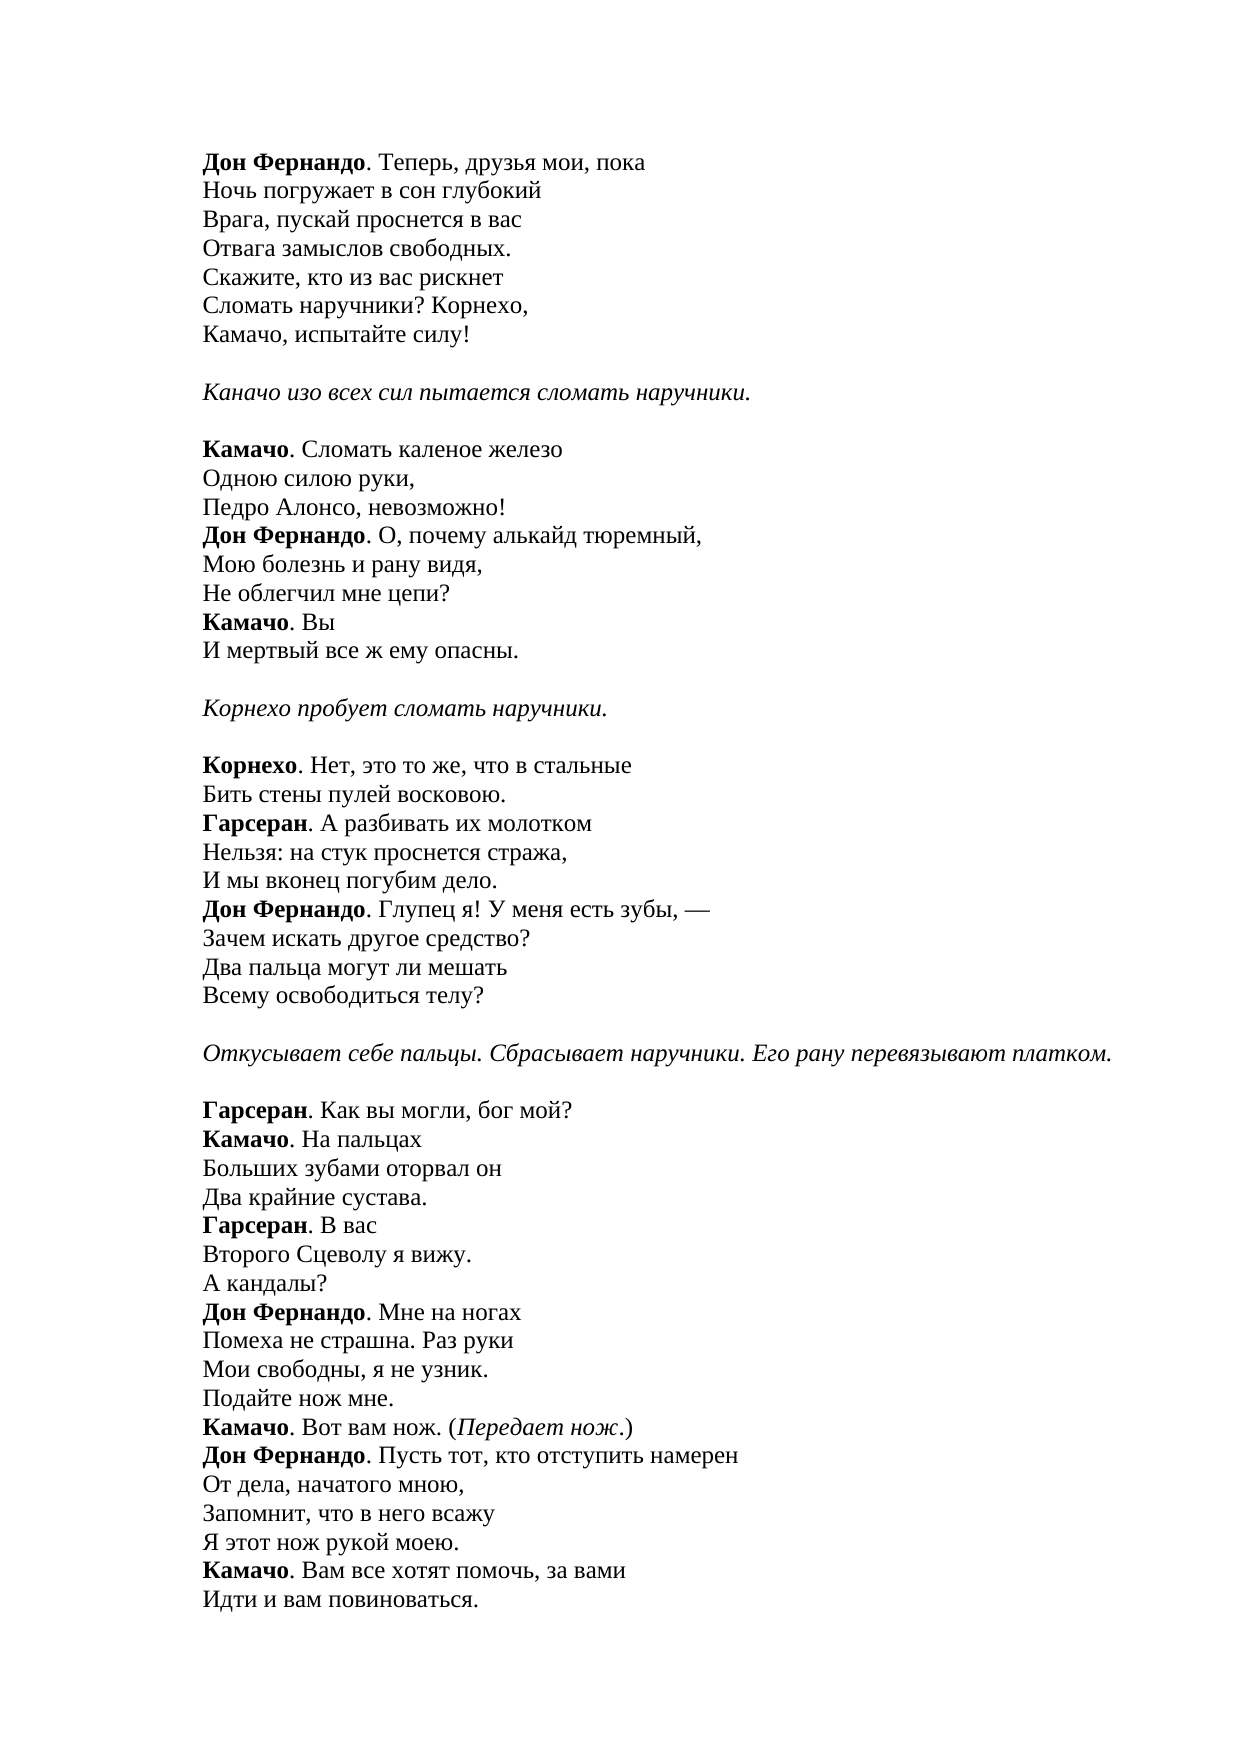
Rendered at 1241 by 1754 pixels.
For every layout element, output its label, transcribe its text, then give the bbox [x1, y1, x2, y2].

text Бить стены пулей восковою. [177, 779, 1152, 808]
text Не облегчил мне цепи? [177, 578, 1152, 607]
text Дон Фернандо. О, почему алькайд тюремный, [177, 521, 1152, 549]
text Гарсеран. А разбивать их молотком [177, 808, 1152, 837]
text Нельзя: на стук проснется стража, [177, 837, 1152, 866]
text И мы вконец погубим дело. [177, 866, 1152, 894]
text Ночь погружает в сон глубокий [177, 176, 1152, 204]
text Корнехо. Нет, это то же, что в стальные [177, 751, 1152, 779]
text Камачо, испытайте силу! [177, 319, 1152, 348]
text Гарсеран. Как вы могли, бог мой? [177, 1096, 1152, 1124]
text Педро Алонсо, невозможно! [177, 492, 1152, 521]
text Камачо. Вам все хотят помочь, за вами [177, 1556, 1152, 1584]
text Корнехо пробует сломать наручники. [177, 693, 1152, 722]
text Всему освободиться телу? [177, 981, 1152, 1009]
text От дела, начатого мною, [177, 1469, 1152, 1498]
text А кандалы? [177, 1268, 1152, 1297]
text Дон Фернандо. Мне на ногах [177, 1297, 1152, 1326]
text Помеха не страшна. Раз руки [177, 1326, 1152, 1354]
text Каначо изо всех сил пытается сломать наручники. [177, 377, 1152, 406]
text Дон Фернандо. Пусть тот, кто отступить намерен [177, 1441, 1152, 1469]
text Мою болезнь и рану видя, [177, 549, 1152, 578]
text Подайте нож мне. [177, 1383, 1152, 1412]
text Камачо. Вот вам нож. (Передает нож.) [177, 1412, 1152, 1441]
text Камачо. Вы [177, 607, 1152, 636]
text Зачем искать другое средство? [177, 923, 1152, 952]
text Камачо. На пальцах [177, 1124, 1152, 1153]
text Врага, пускай проснется в вас [177, 204, 1152, 233]
text Дон Фернандо. Глупец я! У меня есть зубы, — [177, 894, 1152, 923]
text Камачо. Сломать каленое железо [177, 434, 1152, 463]
text Два крайние сустава. [177, 1182, 1152, 1211]
text Второго Сцеволу я вижу. [177, 1239, 1152, 1268]
text Сломать наручники? Корнехо, [177, 291, 1152, 319]
text Дон Фернандо. Теперь, друзья мои, пока [177, 147, 1152, 176]
text Запомнит, что в него всажу [177, 1498, 1152, 1527]
text Я этот нож рукой моею. [177, 1527, 1152, 1556]
text Мои свободны, я не узник. [177, 1354, 1152, 1383]
text Больших зубами оторвал он [177, 1153, 1152, 1182]
text Гарсеран. В вас [177, 1211, 1152, 1239]
text Одною силою руки, [177, 463, 1152, 492]
text Два пальца могут ли мешать [177, 952, 1152, 981]
text И мертвый все ж ему опасны. [177, 636, 1152, 664]
text Скажите, кто из вас рискнет [177, 262, 1152, 291]
text Откусывает себе пальцы. Сбрасывает наручники. Его рану перевязывают платком. [177, 1038, 1152, 1067]
text Отвага замыслов свободных. [177, 233, 1152, 262]
text Идти и вам повиноваться. [177, 1584, 1152, 1613]
